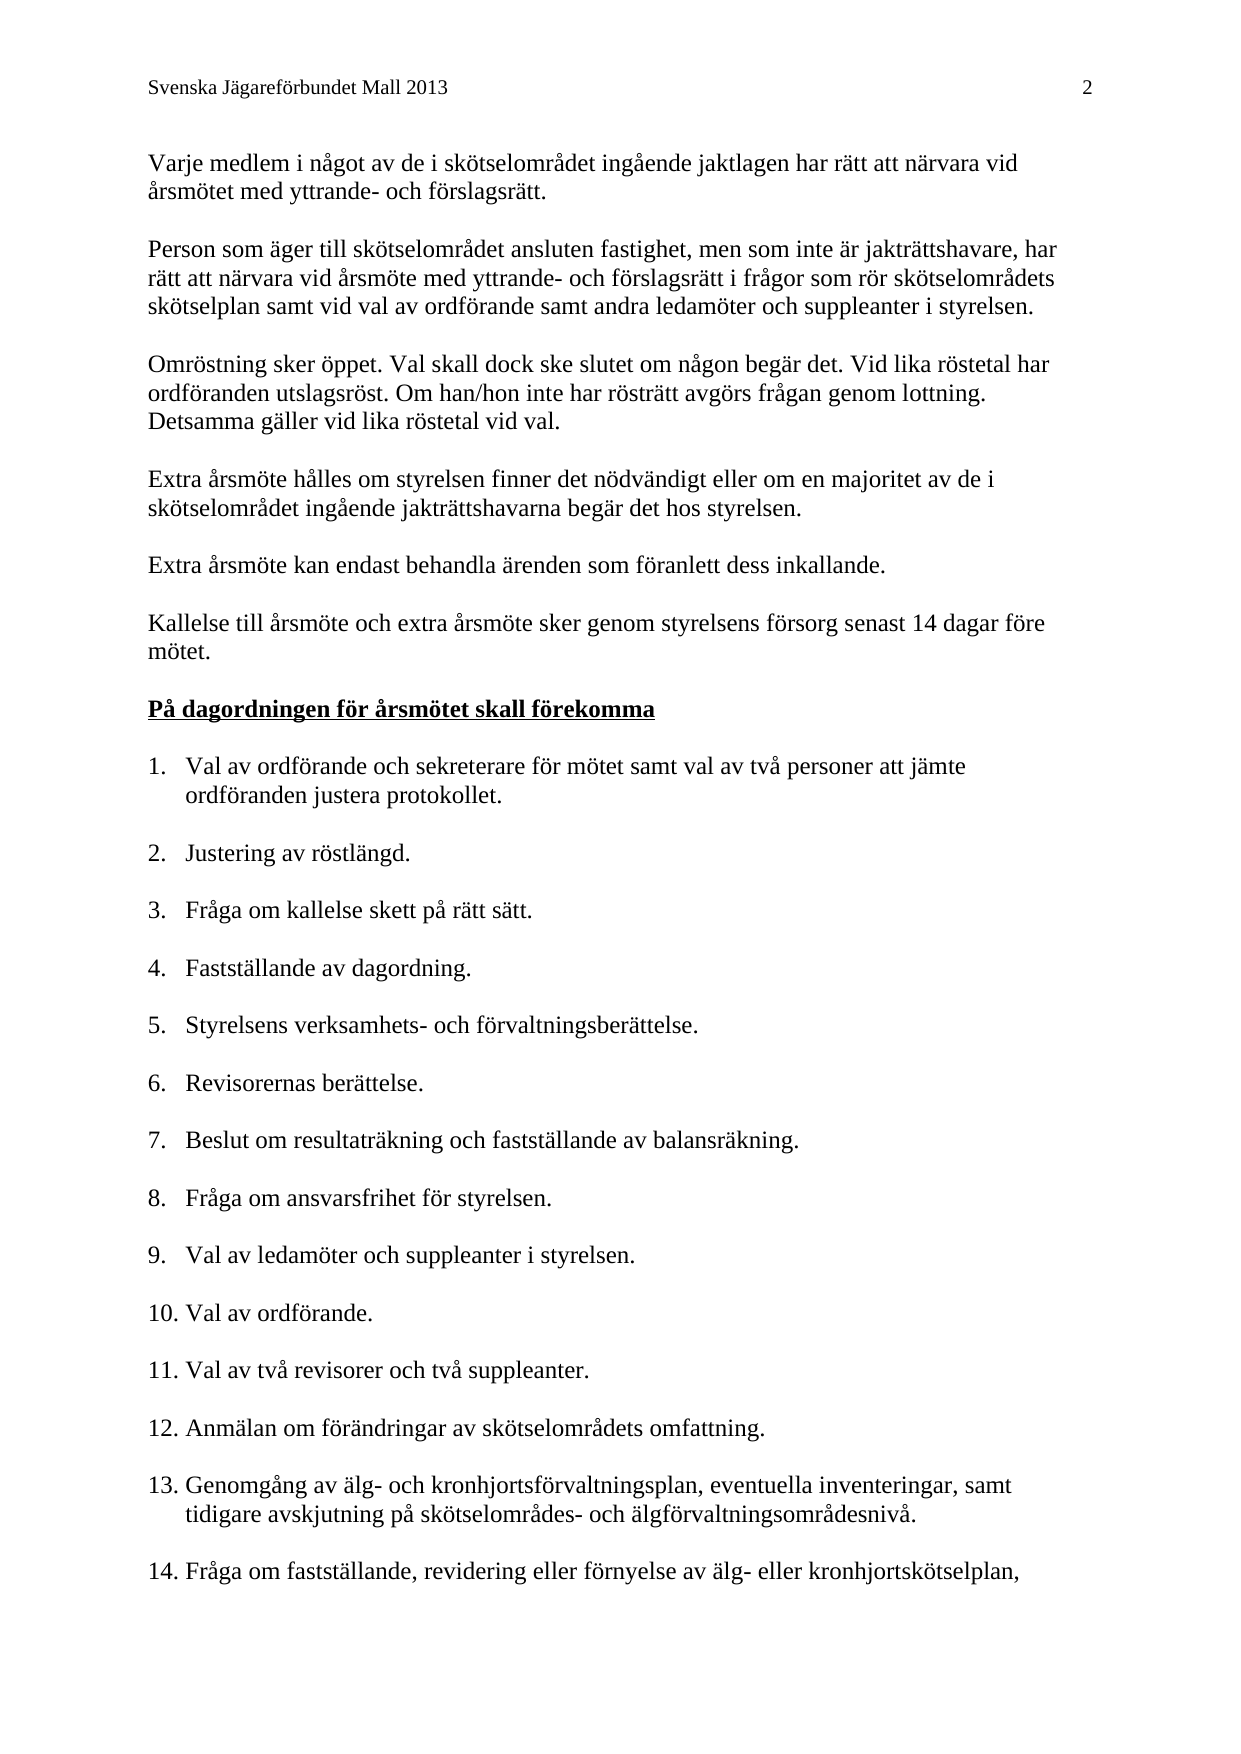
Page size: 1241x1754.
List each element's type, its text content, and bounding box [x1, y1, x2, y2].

list Val av två revisorer och två suppleanter. [148, 1355, 1093, 1384]
list Revisorernas berättelse. [148, 1068, 1093, 1096]
text Omröstning sker öppet. Val skall dock ske slutet om någon begär det. Vid lika röstetal har ordföranden utslagsröst. Om han/hon inte har rösträtt avgörs frågan genom lottning. Detsamma gäller vid lika röstetal vid val. [148, 349, 1093, 435]
text Varje medlem i något av de i skötselområdet ingående jaktlagen har rätt att närvara vid årsmötet med yttrande- och förslagsrätt. [148, 148, 1093, 205]
text Extra årsmöte hålles om styrelsen finner det nödvändigt eller om en majoritet av de i skötselområdet ingående jakträttshavarna begär det hos styrelsen. [148, 464, 1093, 521]
list Genomgång av älg- och kronhjortsförvaltningsplan, eventuella inventeringar, samt tidigare avskjutning på skötselområdes- och älgförvaltningsområdesnivå. [148, 1470, 1093, 1528]
text Kallelse till årsmöte och extra årsmöte sker genom styrelsens försorg senast 14 dagar före mötet. [148, 608, 1093, 665]
text Extra årsmöte kan endast behandla ärenden som föranlett dess inkallande. [148, 550, 1093, 579]
list Styrelsens verksamhets- och förvaltningsberättelse. [148, 1010, 1093, 1039]
list Val av ledamöter och suppleanter i styrelsen. [148, 1240, 1093, 1269]
list Fastställande av dagordning. [148, 953, 1093, 981]
list Fråga om kallelse skett på rätt sätt. [148, 895, 1093, 924]
list Val av ordförande och sekreterare för mötet samt val av två personer att jämte ordföranden justera protokollet. [148, 751, 1093, 809]
text Person som äger till skötselområdet ansluten fastighet, men som inte är jakträttshavare, har rätt att närvara vid årsmöte med yttrande- och förslagsrätt i frågor som rör skötselområdets skötselplan samt vid val av ordförande samt andra ledamöter och suppleanter i styrelsen. [148, 234, 1093, 320]
list Val av ordförande. [148, 1298, 1093, 1326]
list Anmälan om förändringar av skötselområdets omfattning. [148, 1413, 1093, 1441]
list Justering av röstlängd. [148, 838, 1093, 866]
list Beslut om resultaträkning och fastställande av balansräkning. [148, 1125, 1093, 1154]
list Fråga om ansvarsfrihet för styrelsen. [148, 1183, 1093, 1211]
list Fråga om fastställande, revidering eller förnyelse av älg- eller kronhjortskötselplan, [148, 1556, 1093, 1585]
subtitle På dagordningen för årsmötet skall förekomma [148, 694, 1093, 723]
